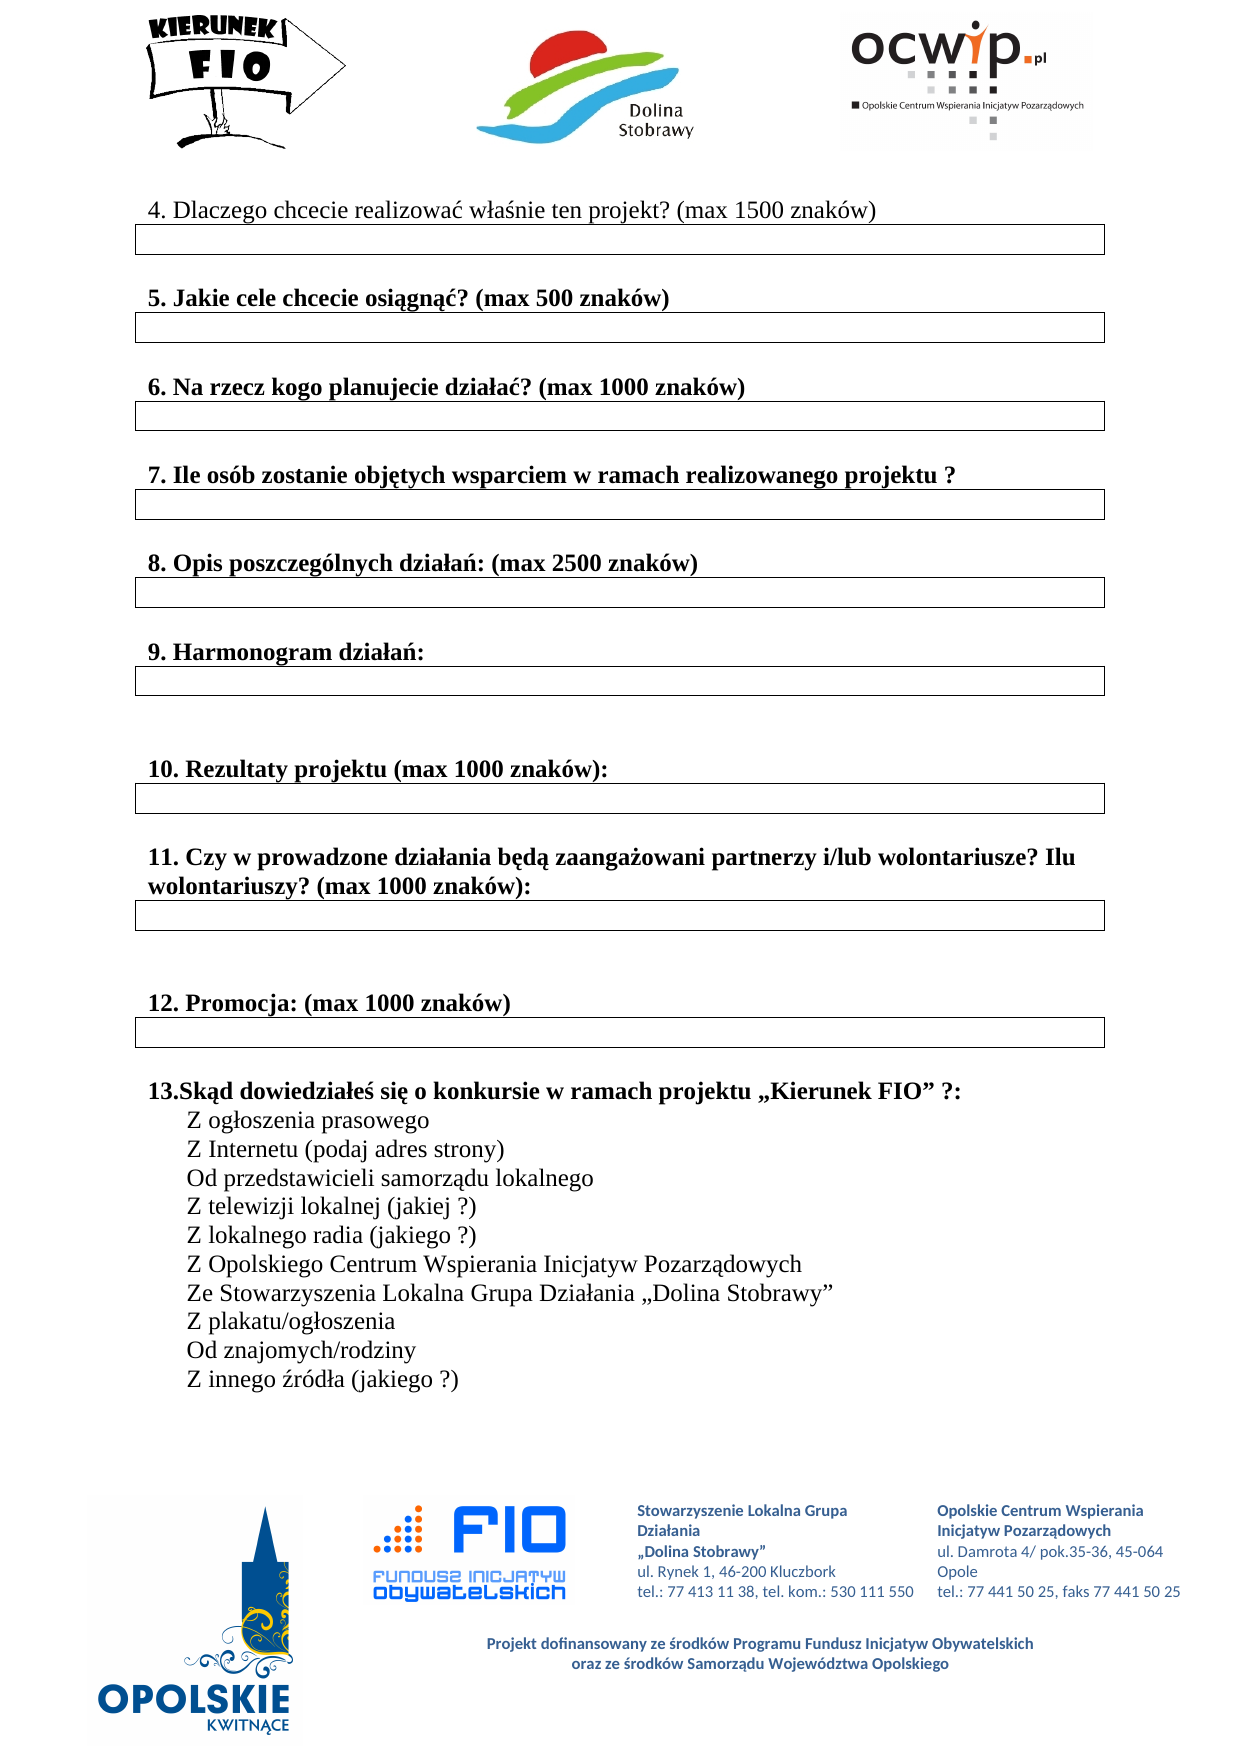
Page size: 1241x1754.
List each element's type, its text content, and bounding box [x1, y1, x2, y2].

text Z Opolskiego Centrum Wspierania Inicjatyw Pozarządowych [148, 1249, 1093, 1278]
text Z telewizji lokalnej (jakiej ?) [148, 1191, 1093, 1220]
text 13.Skąd dowiedziałeś się o konkursie w ramach projektu „Kierunek FIO” ?: [148, 1076, 1093, 1105]
text 8. Opis poszczególnych działań: (max 2500 znaków) [148, 548, 1093, 577]
text Od przedstawicieli samorządu lokalnego [148, 1163, 1093, 1191]
text Z plakatu/ogłoszenia [148, 1306, 1093, 1335]
text Ze Stowarzyszenia Lokalna Grupa Działania „Dolina Stobrawy” [148, 1278, 1093, 1306]
text 7. Ile osób zostanie objętych wsparciem w ramach realizowanego projektu ? [148, 460, 1093, 489]
text 9. Harmonogram działań: [148, 637, 1093, 666]
table_header [136, 313, 1104, 342]
text 10. Rezultaty projektu (max 1000 znaków): [148, 754, 1093, 783]
table_header [136, 901, 1104, 929]
picture [840, 12, 1093, 151]
table_header [136, 784, 1104, 812]
picture [87, 1495, 303, 1746]
text 11. Czy w prowadzone działania będą zaangażowani partnerzy i/lub wolontariusze? Ilu wolontariuszy? (max 1000 znaków): [148, 842, 1093, 900]
text 12. Promocja: (max 1000 znaków) [148, 988, 1093, 1017]
table_header [136, 490, 1104, 519]
text Z lokalnego radia (jakiego ?) [148, 1220, 1093, 1249]
text 6. Na rzecz kogo planujecie działać? (max 1000 znaków) [148, 372, 1093, 401]
picture [55, 0, 432, 161]
picture [476, 27, 700, 147]
text 5. Jakie cele chcecie osiągnąć? (max 500 znaków) [148, 283, 1093, 312]
text Z Internetu (podaj adres strony) [148, 1134, 1093, 1163]
table_header [136, 402, 1104, 430]
table_header [136, 1018, 1104, 1047]
table_header [136, 578, 1104, 607]
picture [363, 1495, 575, 1605]
table_header [136, 225, 1104, 254]
text Z innego źródła (jakiego ?) [148, 1364, 1093, 1393]
table_header [136, 667, 1104, 695]
text Od znajomych/rodziny [148, 1335, 1093, 1364]
text 4. Dlaczego chcecie realizować właśnie ten projekt? (max 1500 znaków) [148, 195, 1093, 224]
text Z ogłoszenia prasowego [148, 1105, 1093, 1134]
